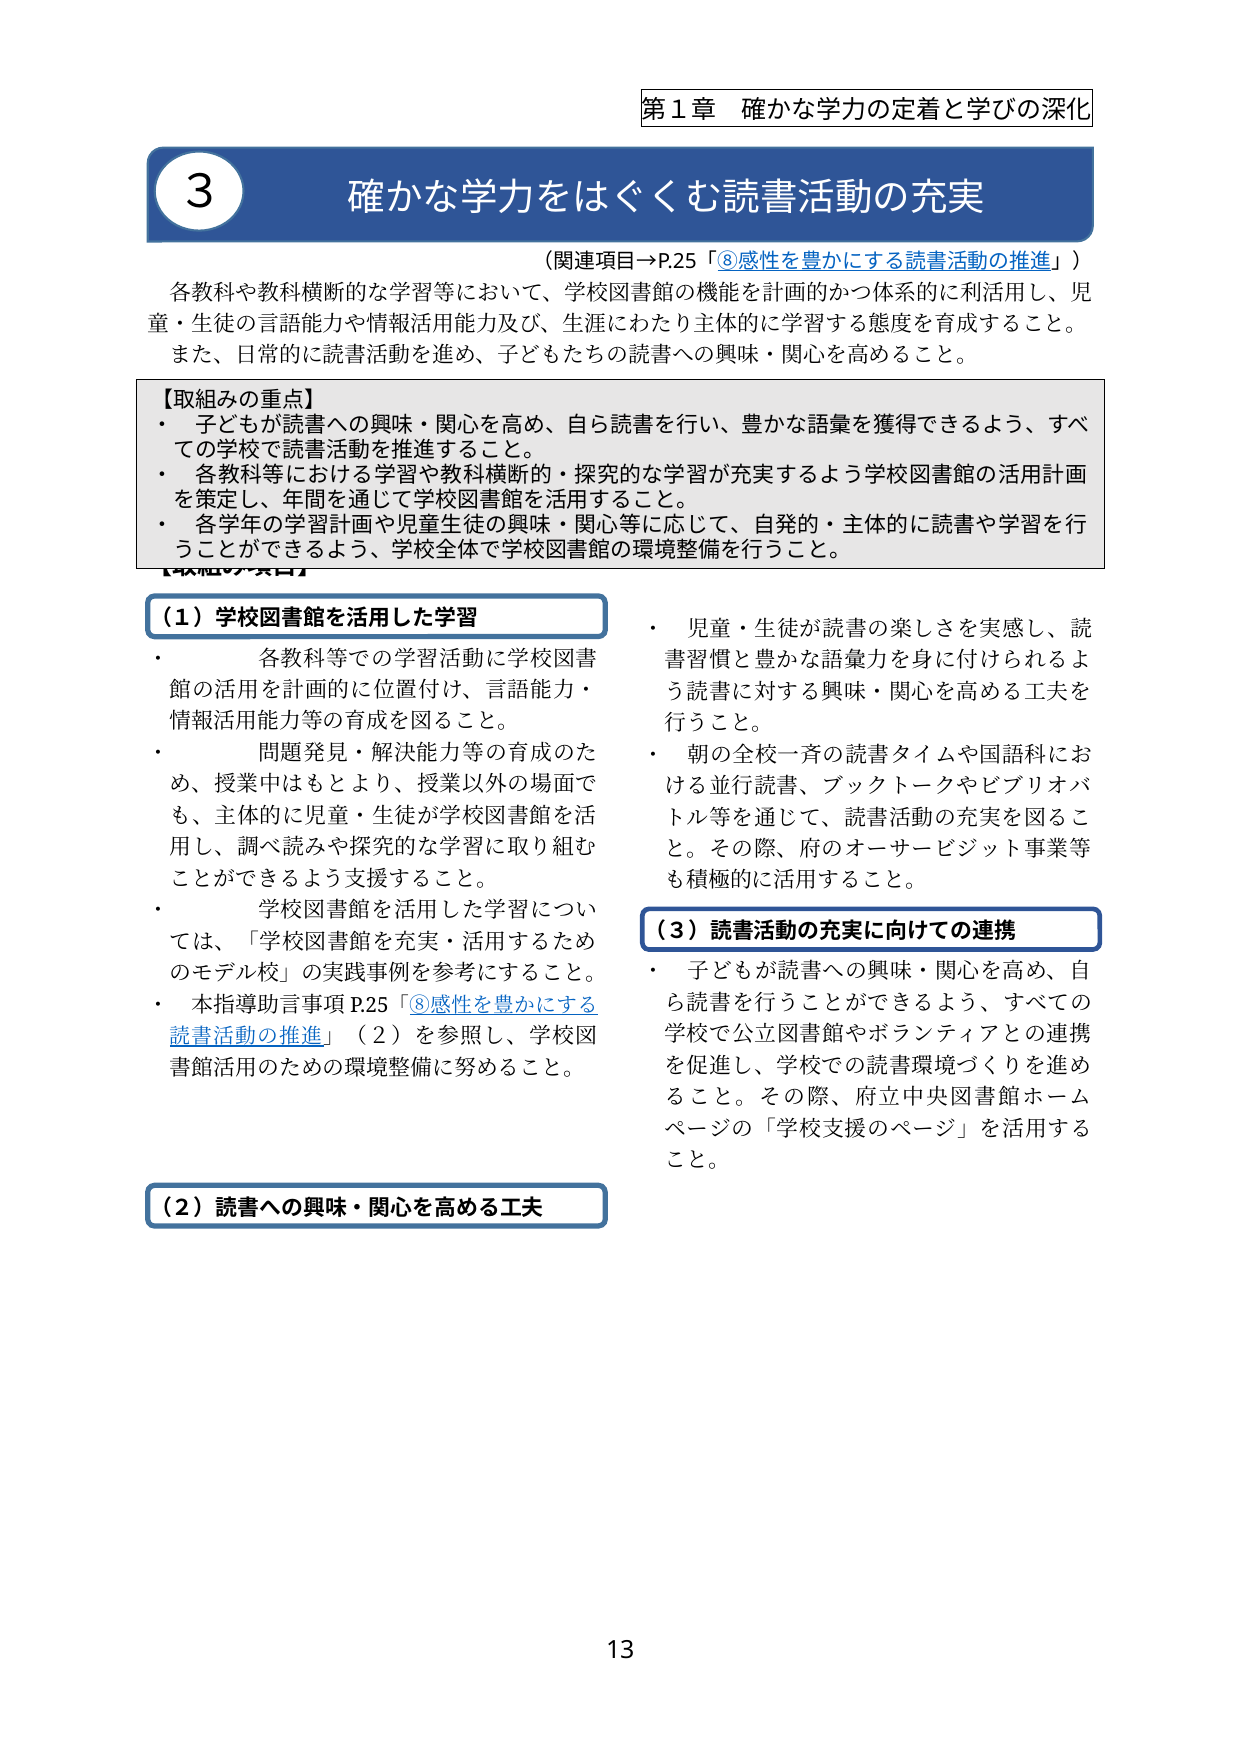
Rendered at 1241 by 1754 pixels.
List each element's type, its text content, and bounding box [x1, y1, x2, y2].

text ・ 本指導助言事項P.25「⑧感性を豊かにする読書活動の推進」（２）を参照し、学校図書館活用のための環境整備に努めること。 [148, 987, 598, 1081]
list 学校図書館を活用した学習については、「学校図書館を充実・活用するためのモデル校」の実践事例を参考にすること。 [148, 892, 598, 987]
text ・ 児童・生徒が読書の楽しさを実感し、読書習慣と豊かな語彙力を身に付けられるよう読書に対する興味・関心を高める工夫を行うこと。 [642, 611, 1092, 737]
text （関連項目→P.25「⑧感性を豊かにする読書活動の推進」） [148, 241, 1092, 275]
text ・ 朝の全校一斉の読書タイムや国語科における並行読書、ブックトークやビブリオバトル等を通じて、読書活動の充実を図ること。その際、府のオーサービジット事業等も積極的に活用すること。 [642, 737, 1092, 894]
text また、日常的に読書活動を進め、子どもたちの読書への興味・関心を高めること。 [148, 338, 1092, 369]
text 各教科や教科横断的な学習等において、学校図書館の機能を計画的かつ体系的に利活用し、児童・生徒の言語能力や情報活用能力及び、生涯にわたり主体的に学習する態度を育成すること。 [148, 275, 1092, 338]
list 問題発見・解決能力等の育成のため、授業中はもとより、授業以外の場面でも、主体的に児童・生徒が学校図書館を活用し、調べ読みや探究的な学習に取り組むことができるよう支援すること。 [148, 735, 598, 892]
list 各教科等での学習活動に学校図書館の活用を計画的に位置付け、言語能力・情報活用能力等の育成を図ること。 [148, 641, 598, 735]
text ・ 子どもが読書への興味・関心を高め、自ら読書を行うことができるよう、すべての学校で公立図書館やボランティアとの連携を促進し、学校での読書環境づくりを進めること。その際、府立中央図書館ホームページの「学校支援のページ」を活用すること。 [642, 954, 1092, 1174]
